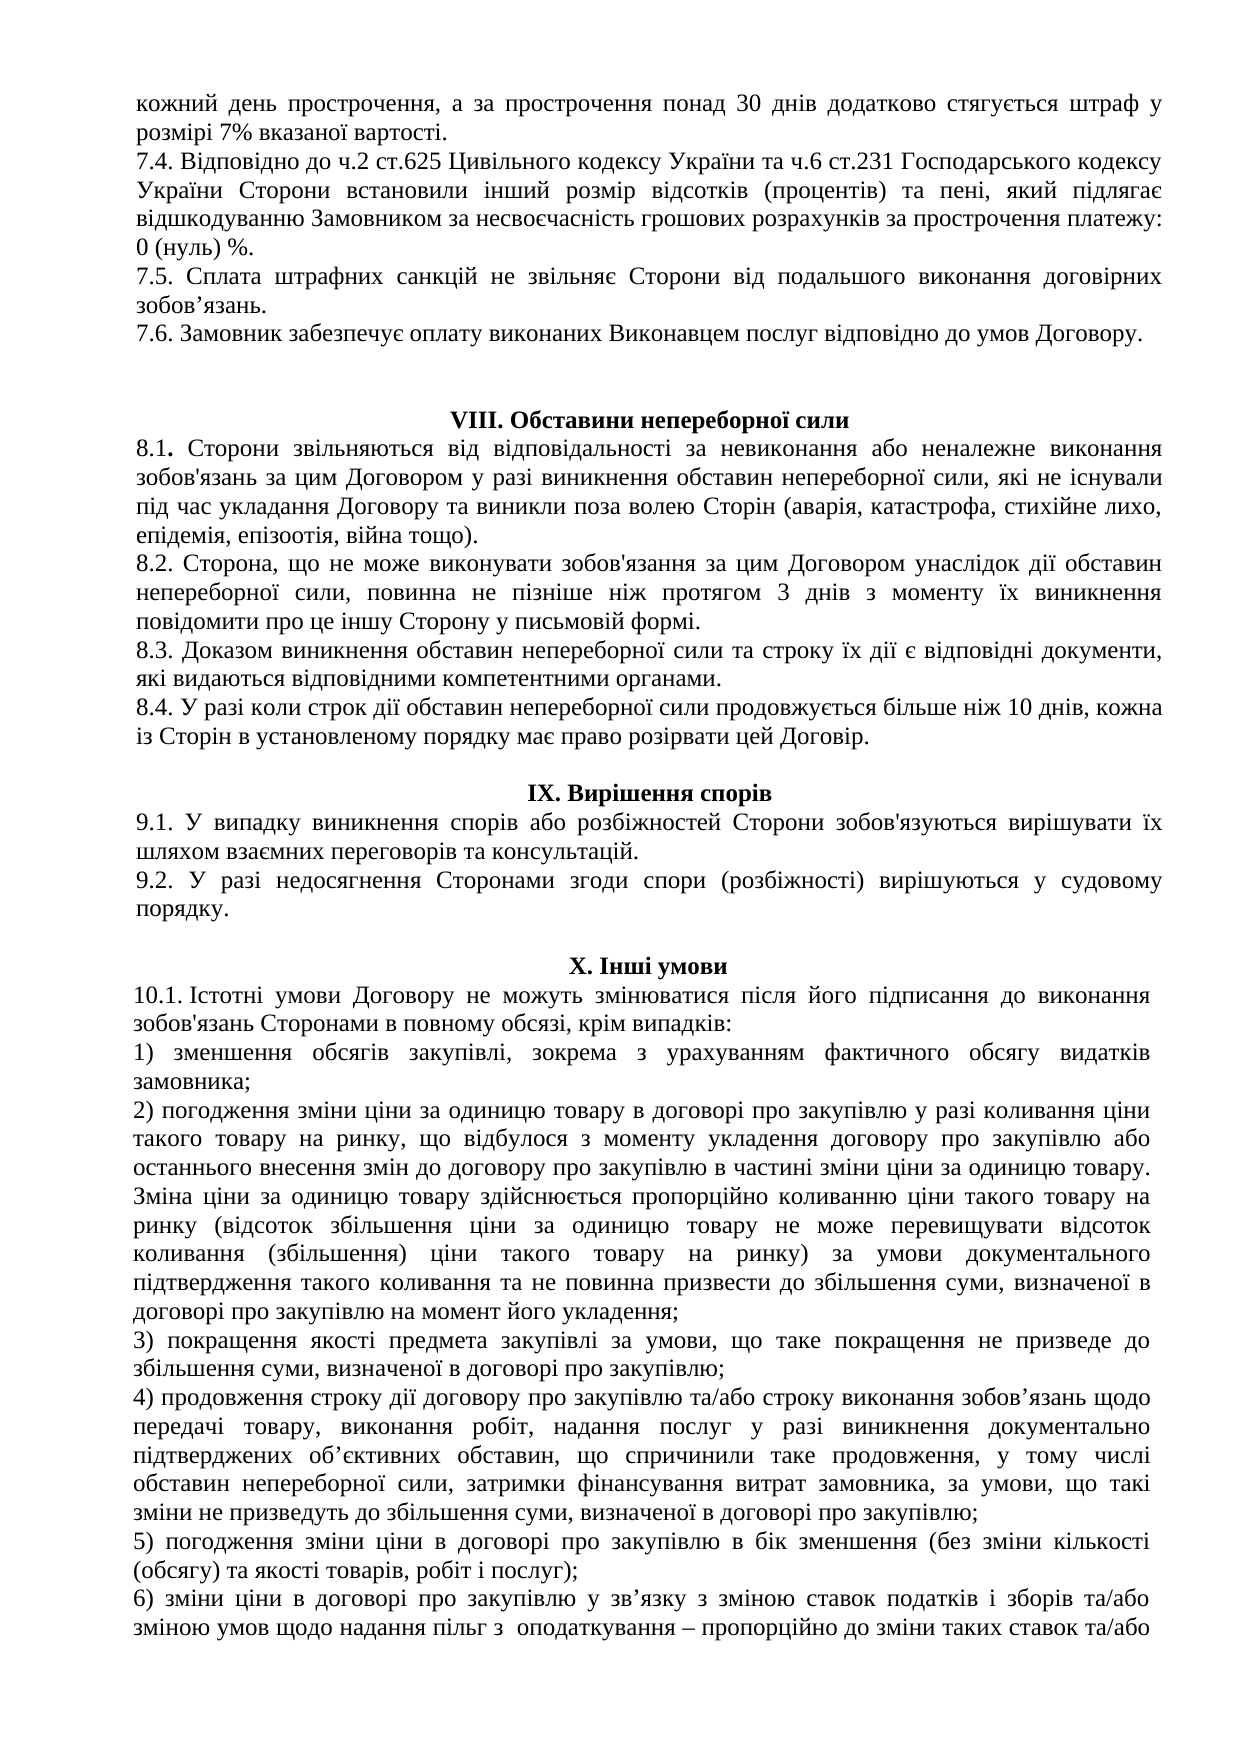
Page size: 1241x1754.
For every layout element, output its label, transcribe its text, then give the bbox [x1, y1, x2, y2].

text 9.2. У разі недосягнення Сторонами згоди спори (розбіжності) вирішуються у судовому порядку. [136, 865, 1163, 922]
text 7.5. Сплата штрафних санкцій не звільняє Сторони від подальшого виконання договірних зобов’язань. [136, 261, 1163, 318]
text 3) покращення якості предмета закупівлі за умови, що таке покращення не призведе до збільшення суми, визначеної в договорі про закупівлю; [133, 1325, 1152, 1382]
text 2) погодження зміни ціни за одиницю товару в договорі про закупівлю у разі коливання ціни такого товару на ринку, що відбулося з моменту укладення договору про закупівлю або останнього внесення змін до договору про закупівлю в частині зміни ціни за одиницю товару. Зміна ціни за одиницю товару здійснюється пропорційно коливанню ціни такого товару на ринку (відсоток збільшення ціни за одиницю товару не може перевищувати відсоток коливання (збільшення) ціни такого товару на ринку) за умови документального підтвердження такого коливання та не повинна призвести до збільшення суми, визначеної в договорі про закупівлю на момент його укладення; [133, 1095, 1152, 1325]
text 7.6. Замовник забезпечує оплату виконаних Виконавцем послуг відповідно до умов Договору. [136, 318, 1163, 347]
text VIII. Обставини непереборної сили [136, 405, 1163, 433]
text 9.1. У випадку виникнення спорів або розбіжностей Сторони зобов'язуються вирішувати їх шляхом взаємних переговорів та консультацій. [136, 807, 1163, 865]
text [133, 1583, 1152, 1641]
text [136, 88, 1163, 146]
text 5) погодження зміни ціни в договорі про закупівлю в бік зменшення (без зміни кількості (обсягу) та якості товарів, робіт і послуг); [133, 1526, 1152, 1583]
text IX. Вирішення спорів [136, 778, 1163, 807]
text 1) зменшення обсягів закупівлі, зокрема з урахуванням фактичного обсягу видатків замовника; [133, 1037, 1152, 1095]
text 7.4. Відповідно до ч.2 ст.625 Цивільного кодексу України та ч.6 ст.231 Господарського кодексу України Сторони встановили інший розмір відсотків (процентів) та пені, який підлягає відшкодуванню Замовником за несвоєчасність грошових розрахунків за прострочення платежу: 0 (нуль) %. [136, 146, 1163, 261]
text 8.3. Доказом виникнення обставин непереборної сили та строку їх дії є відповідні документи, які видаються відповідними компетентними органами. [136, 635, 1163, 692]
text 8.1. Сторони звільняються від відповідальності за невиконання або неналежне виконання зобов'язань за цим Договором у разі виникнення обставин непереборної сили, які не існували під час укладання Договору та виникли поза волею Сторін (аварія, катастрофа, стихійне лихо, епідемія, епізоотія, війна тощо). [136, 433, 1163, 548]
text 8.2. Сторона, що не може виконувати зобов'язання за цим Договором унаслідок дії обставин непереборної сили, повинна не пізніше ніж протягом 3 днів з моменту їх виникнення повідомити про це іншу Сторону у письмовій формі. [136, 548, 1163, 635]
text 10.1. Істотні умови Договору не можуть змінюватися після його підписання до виконання зобов'язань Сторонами в повному обсязі, крім випадків: [133, 980, 1152, 1037]
text 4) продовження строку дії договору про закупівлю та/або строку виконання зобов’язань щодо передачі товару, виконання робіт, надання послуг у разі виникнення документально підтверджених об’єктивних обставин, що спричинили таке продовження, у тому числі обставин непереборної сили, затримки фінансування витрат замовника, за умови, що такі зміни не призведуть до збільшення суми, визначеної в договорі про закупівлю; [133, 1382, 1152, 1526]
text 8.4. У разі коли строк дії обставин непереборної сили продовжується більше ніж 10 днів, кожна із Сторін в установленому порядку має право розірвати цей Договір. [136, 692, 1163, 750]
text X. Інші умови [133, 951, 1163, 980]
